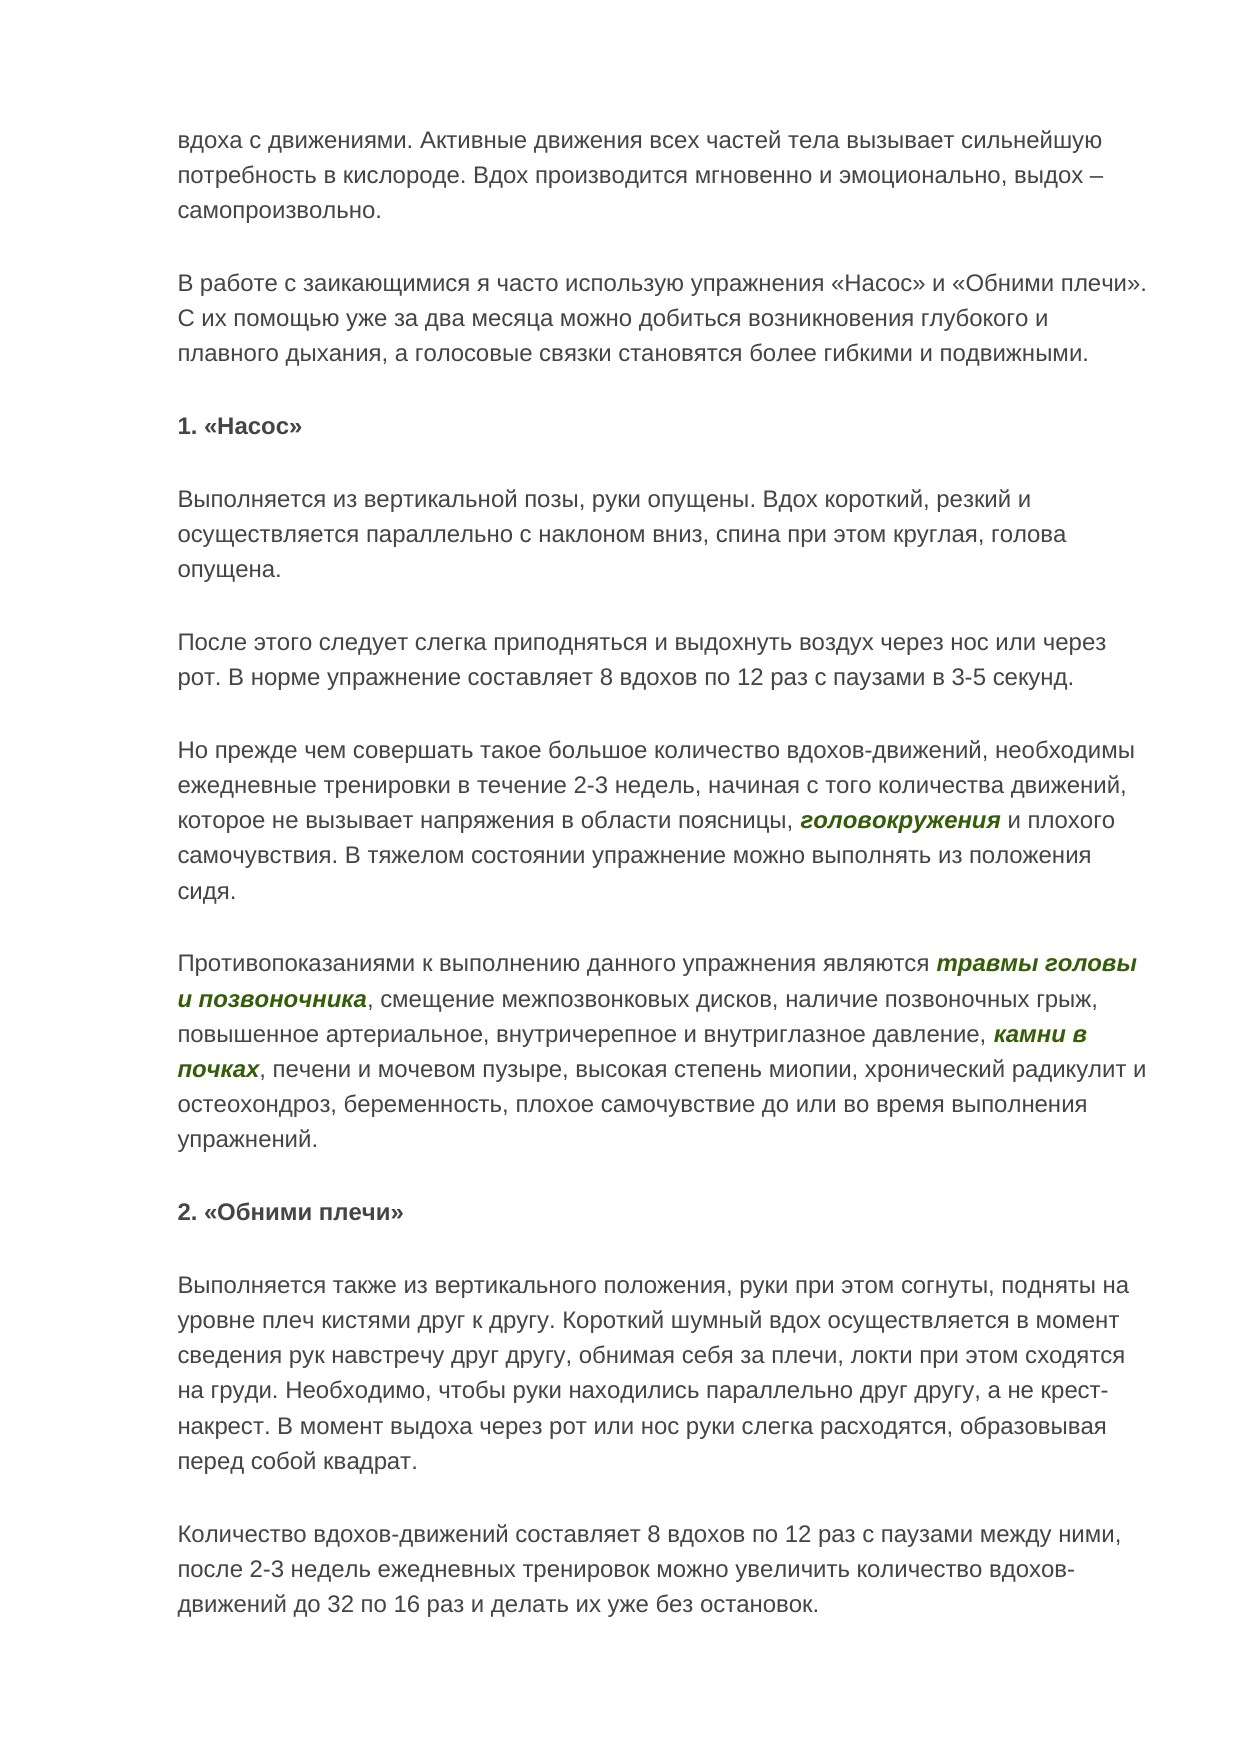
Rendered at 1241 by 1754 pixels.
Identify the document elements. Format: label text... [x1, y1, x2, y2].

text Но прежде чем совершать такое большое количество вдохов-движений, необходимы ежедневные тренировки в течение 2-3 недель, начиная с того количества движений, которое не вызывает напряжения в области поясницы, головокружения и плохого самочувствия. В тяжелом состоянии упражнение можно выполнять из положения сидя. [177, 728, 1152, 904]
text 2. «Обними плечи» [177, 1190, 1152, 1226]
text После этого следует слегка приподняться и выдохнуть воздух через нос или через рот. В норме упражнение составляет 8 вдохов по 12 раз с паузами в 3-5 секунд. [177, 620, 1152, 691]
text Количество вдохов-движений составляет 8 вдохов по 12 раз с паузами между ними, после 2-3 недель ежедневных тренировок можно увеличить количество вдохов-движений до 32 по 16 раз и делать их уже без остановок. [177, 1512, 1152, 1617]
text В работе с заикающимися я часто использую упражнения «Насос» и «Обними плечи». С их помощью уже за два месяца можно добиться возникновения глубокого и плавного дыхания, а голосовые связки становятся более гибкими и подвижными. [177, 261, 1152, 367]
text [177, 118, 1152, 224]
text 1. «Насос» [177, 404, 1152, 439]
text Противопоказаниями к выполнению данного упражнения являются травмы головы и позвоночника, смещение межпозвонковых дисков, наличие позвоночных грыж, повышенное артериальное, внутричерепное и внутриглазное давление, камни в почках, печени и мочевом пузыре, высокая степень миопии, хронический радикулит и остеохондроз, беременность, плохое самочувствие до или во время выполнения упражнений. [177, 942, 1152, 1153]
text Выполняется также из вертикального положения, руки при этом согнуты, подняты на уровне плеч кистями друг к другу. Короткий шумный вдох осуществляется в момент сведения рук навстречу друг другу, обнимая себя за плечи, локти при этом сходятся на груди. Необходимо, чтобы руки находились параллельно друг другу, а не крест-накрест. В момент выдоха через рот или нос руки слегка расходятся, образовывая перед собой квадрат. [177, 1263, 1152, 1474]
text Выполняется из вертикальной позы, руки опущены. Вдох короткий, резкий и осуществляется параллельно с наклоном вниз, спина при этом круглая, голова опущена. [177, 477, 1152, 583]
